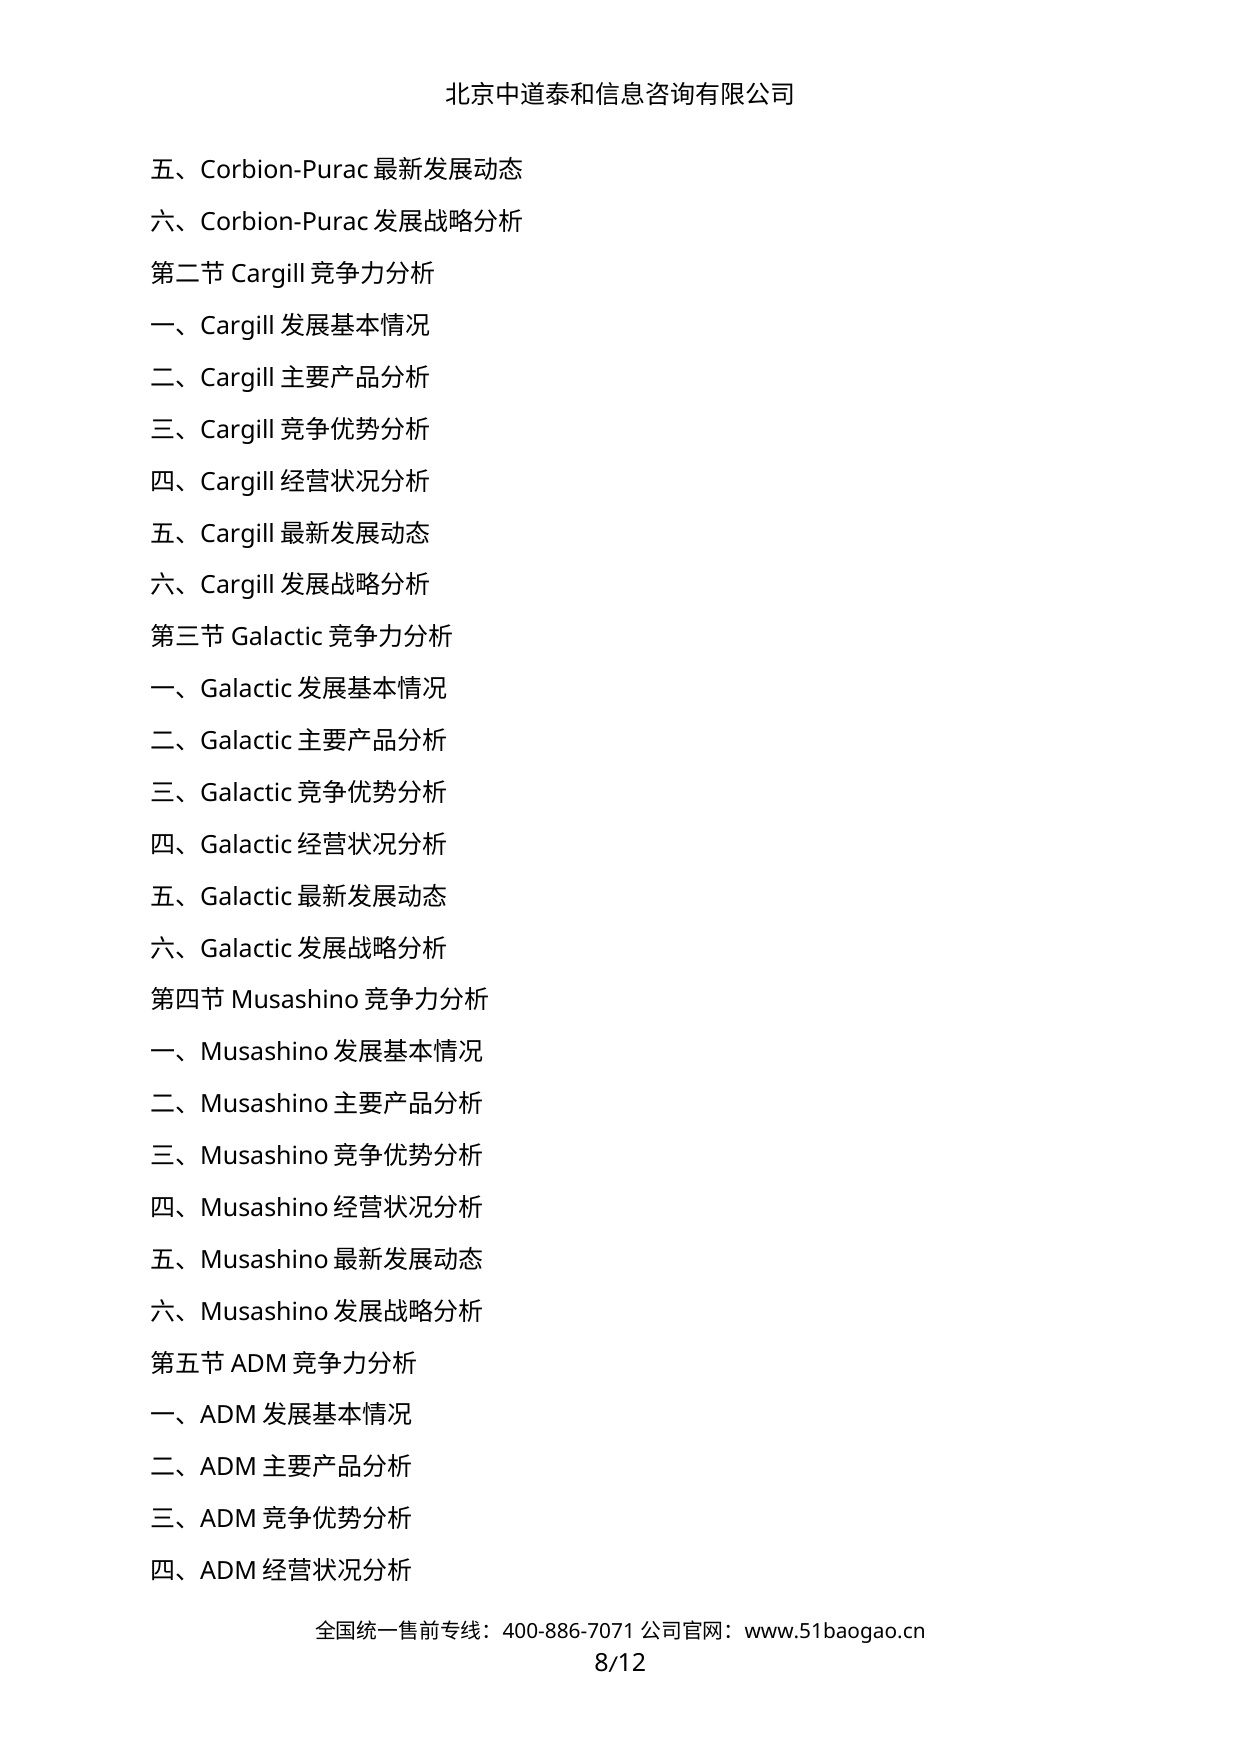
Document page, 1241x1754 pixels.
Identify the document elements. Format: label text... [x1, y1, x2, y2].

text 六、Galactic发展战略分析 [150, 928, 1090, 964]
text 四、Cargill经营状况分析 [150, 461, 1090, 497]
text 第三节 Galactic竞争力分析 [150, 617, 1090, 653]
text 一、Galactic发展基本情况 [150, 669, 1090, 705]
text 四、ADM经营状况分析 [150, 1551, 1090, 1587]
text 六、Corbion-Purac发展战略分析 [150, 202, 1090, 238]
text 六、Cargill发展战略分析 [150, 565, 1090, 601]
text 三、Galactic竞争优势分析 [150, 772, 1090, 809]
text 三、ADM竞争优势分析 [150, 1499, 1090, 1535]
text 一、ADM发展基本情况 [150, 1395, 1090, 1431]
text 五、Corbion-Purac最新发展动态 [150, 150, 1090, 186]
text 二、Cargill主要产品分析 [150, 357, 1090, 394]
text 第四节 Musashino竞争力分析 [150, 980, 1090, 1016]
text 一、Cargill发展基本情况 [150, 306, 1090, 342]
text 三、Musashino竞争优势分析 [150, 1136, 1090, 1172]
text 五、Musashino最新发展动态 [150, 1239, 1090, 1276]
text 一、Musashino发展基本情况 [150, 1032, 1090, 1068]
text 三、Cargill竞争优势分析 [150, 409, 1090, 446]
text 第五节 ADM竞争力分析 [150, 1343, 1090, 1379]
text 五、Cargill最新发展动态 [150, 513, 1090, 549]
text 第二节 Cargill竞争力分析 [150, 254, 1090, 290]
text 五、Galactic最新发展动态 [150, 876, 1090, 912]
text 六、Musashino发展战略分析 [150, 1291, 1090, 1327]
text 二、ADM主要产品分析 [150, 1447, 1090, 1483]
text 四、Musashino经营状况分析 [150, 1187, 1090, 1224]
text 四、Galactic经营状况分析 [150, 824, 1090, 861]
text 二、Musashino主要产品分析 [150, 1084, 1090, 1120]
text 二、Galactic主要产品分析 [150, 721, 1090, 757]
